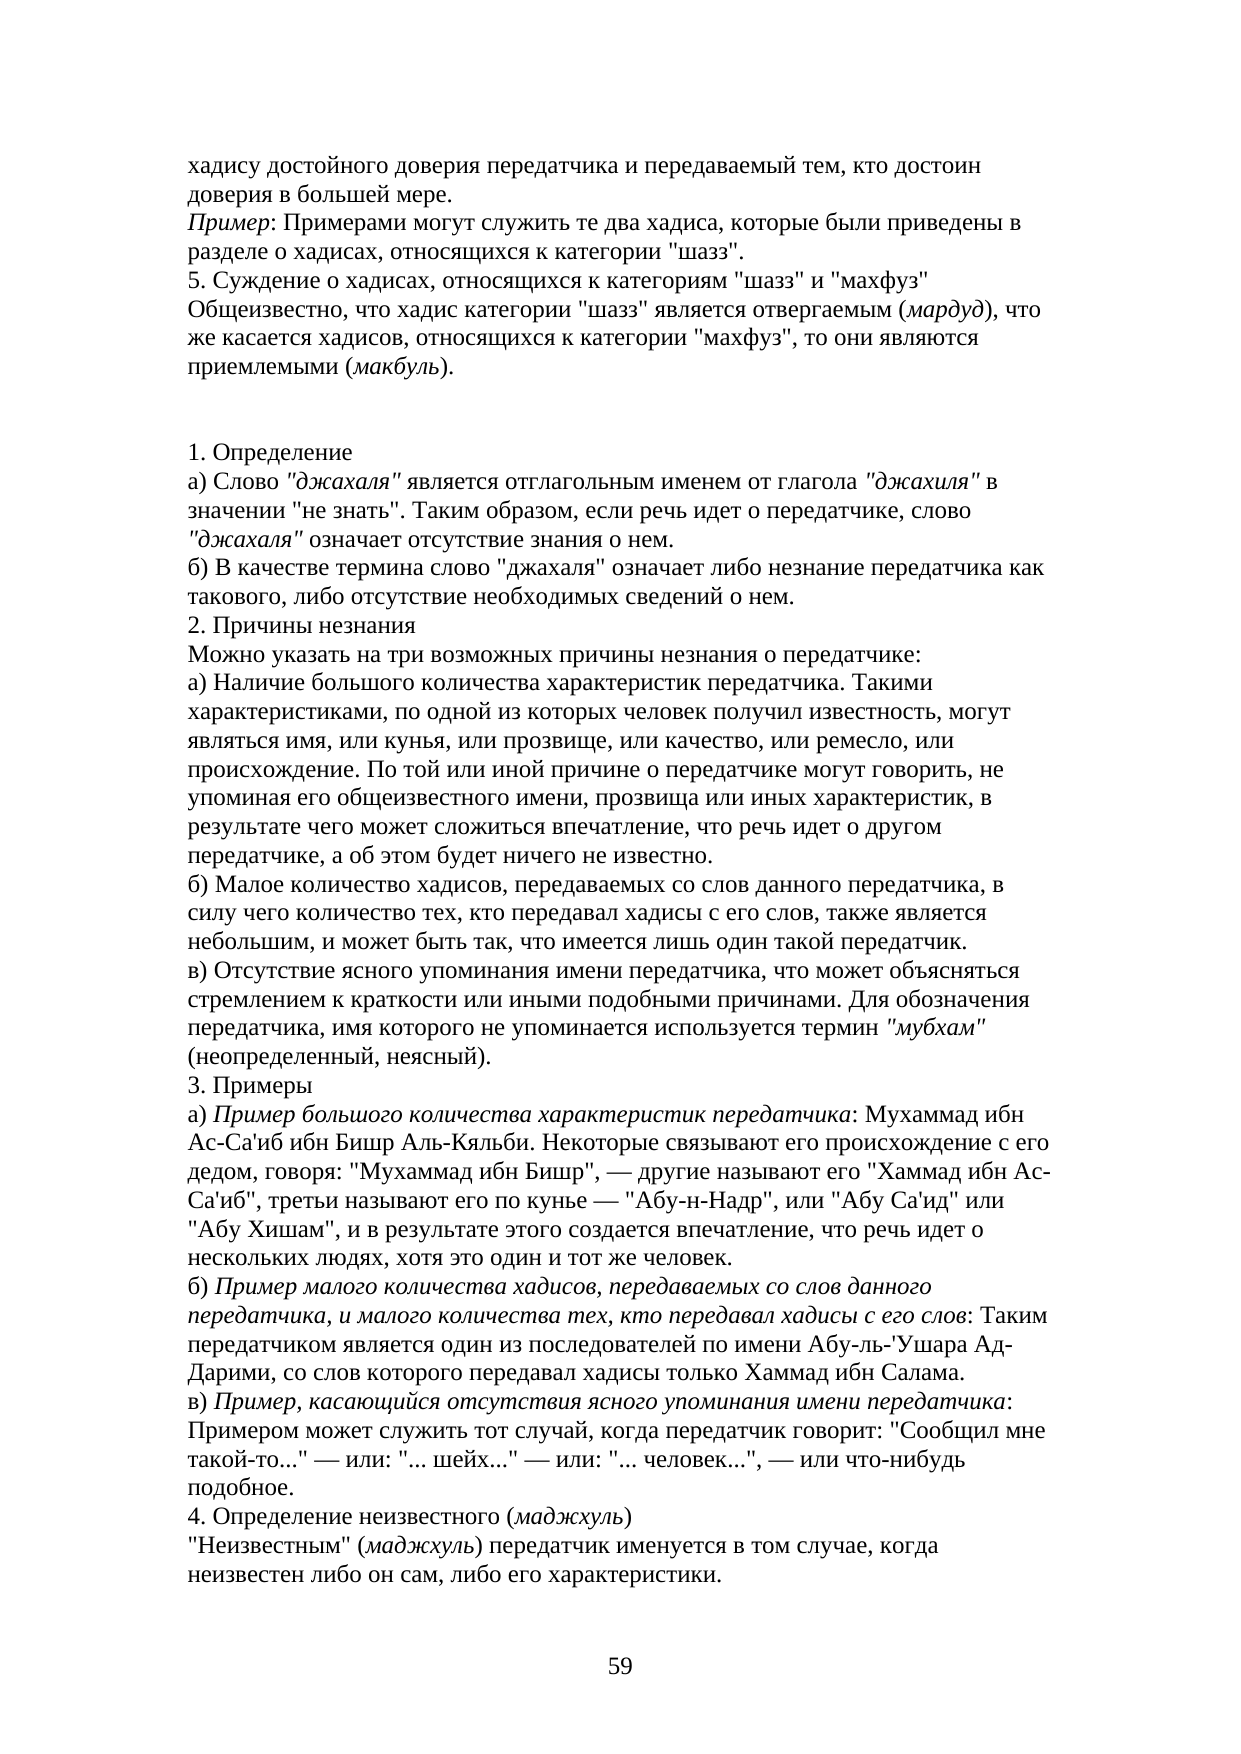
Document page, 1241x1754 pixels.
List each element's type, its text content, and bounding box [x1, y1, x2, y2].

text Можно указать на три возможных причины незнания о передатчике: [187, 639, 1053, 667]
text "Неизвестным" (маджхуль) передатчик именуется в том случае, когда неизвестен либо он сам, либо его характеристики. [187, 1530, 1053, 1587]
text в) Пример, касающийся отсутствия ясного упоминания имени передатчика: Примером может служить тот случай, когда передатчик говорит: "Сообщил мне такой-то..." — или: "... шейх..." — или: "... человек...", — или что-нибудь подобное. [187, 1386, 1053, 1501]
text 2. Причины незнания [187, 610, 1053, 639]
text б) Пример малого количества хадисов, передаваемых со слов данного передатчика, и малого количества тех, кто передавал хадисы с его слов: Таким передатчиком является один из последователей по имени Абу-ль-'Ушара Ад-Дарими, со слов которого передавал хадисы только Хаммад ибн Салама. [187, 1271, 1053, 1386]
text 5. Суждение о хадисах, относящихся к категориям "шазз" и "махфуз" [187, 265, 1053, 294]
text Пример: Примерами могут служить те два хадиса, которые были приведены в разделе о хадисах, относящихся к категории "шазз". [187, 207, 1053, 265]
text 1. Определение [187, 437, 1053, 466]
text а) Наличие большого количества характеристик передатчика. Такими характеристиками, по одной из которых человек получил известность, могут являться имя, или кунья, или прозвище, или качество, или ремесло, или происхождение. По той или иной причине о передатчике могут говорить, не упоминая его общеизвестного имени, прозвища или иных характеристик, в результате чего может сложиться впечатление, что речь идет о другом передатчике, а об этом будет ничего не известно. [187, 667, 1053, 869]
text б) В качестве термина слово "джахаля" означает либо незнание передатчика как такового, либо отсутствие необходимых сведений о нем. [187, 552, 1053, 610]
text б) Малое количество хадисов, передаваемых со слов данного передатчика, в силу чего количество тех, кто передавал хадисы с его слов, также является небольшим, и может быть так, что имеется лишь один такой передатчик. [187, 869, 1053, 955]
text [187, 150, 1053, 207]
text 4. Определение неизвестного (маджхуль) [187, 1501, 1053, 1530]
text а) Слово "джахаля" является отглагольным именем от глагола "джахиля" в значении "не знать". Таким образом, если речь идет о передатчике, слово "джахаля" означает отсутствие знания о нем. [187, 466, 1053, 552]
text в) Отсутствие ясного упоминания имени передатчика, что может объясняться стремлением к краткости или иными подобными причинами. Для обозначения передатчика, имя которого не упоминается используется термин "мубхам" (неопределенный, неясный). [187, 955, 1053, 1070]
text Общеизвестно, что хадис категории "шазз" является отвергаемым (мардуд), что же касается хадисов, относящихся к категории "махфуз", то они являются приемлемыми (макбуль). [187, 294, 1053, 380]
text 3. Примеры [187, 1070, 1053, 1099]
text а) Пример большого количества характеристик передатчика: Мухаммад ибн Ас-Са'иб ибн Бишр Аль-Кяльби. Некоторые связывают его происхождение с его дедом, говоря: "Мухаммад ибн Бишр", — другие называют его "Хаммад ибн Ас-Са'иб", третьи называют его по кунье — "Абу-н-Надр", или "Абу Са'ид" или "Абу Хишам", и в результате этого создается впечатление, что речь идет о нескольких людях, хотя это один и тот же человек. [187, 1099, 1053, 1271]
